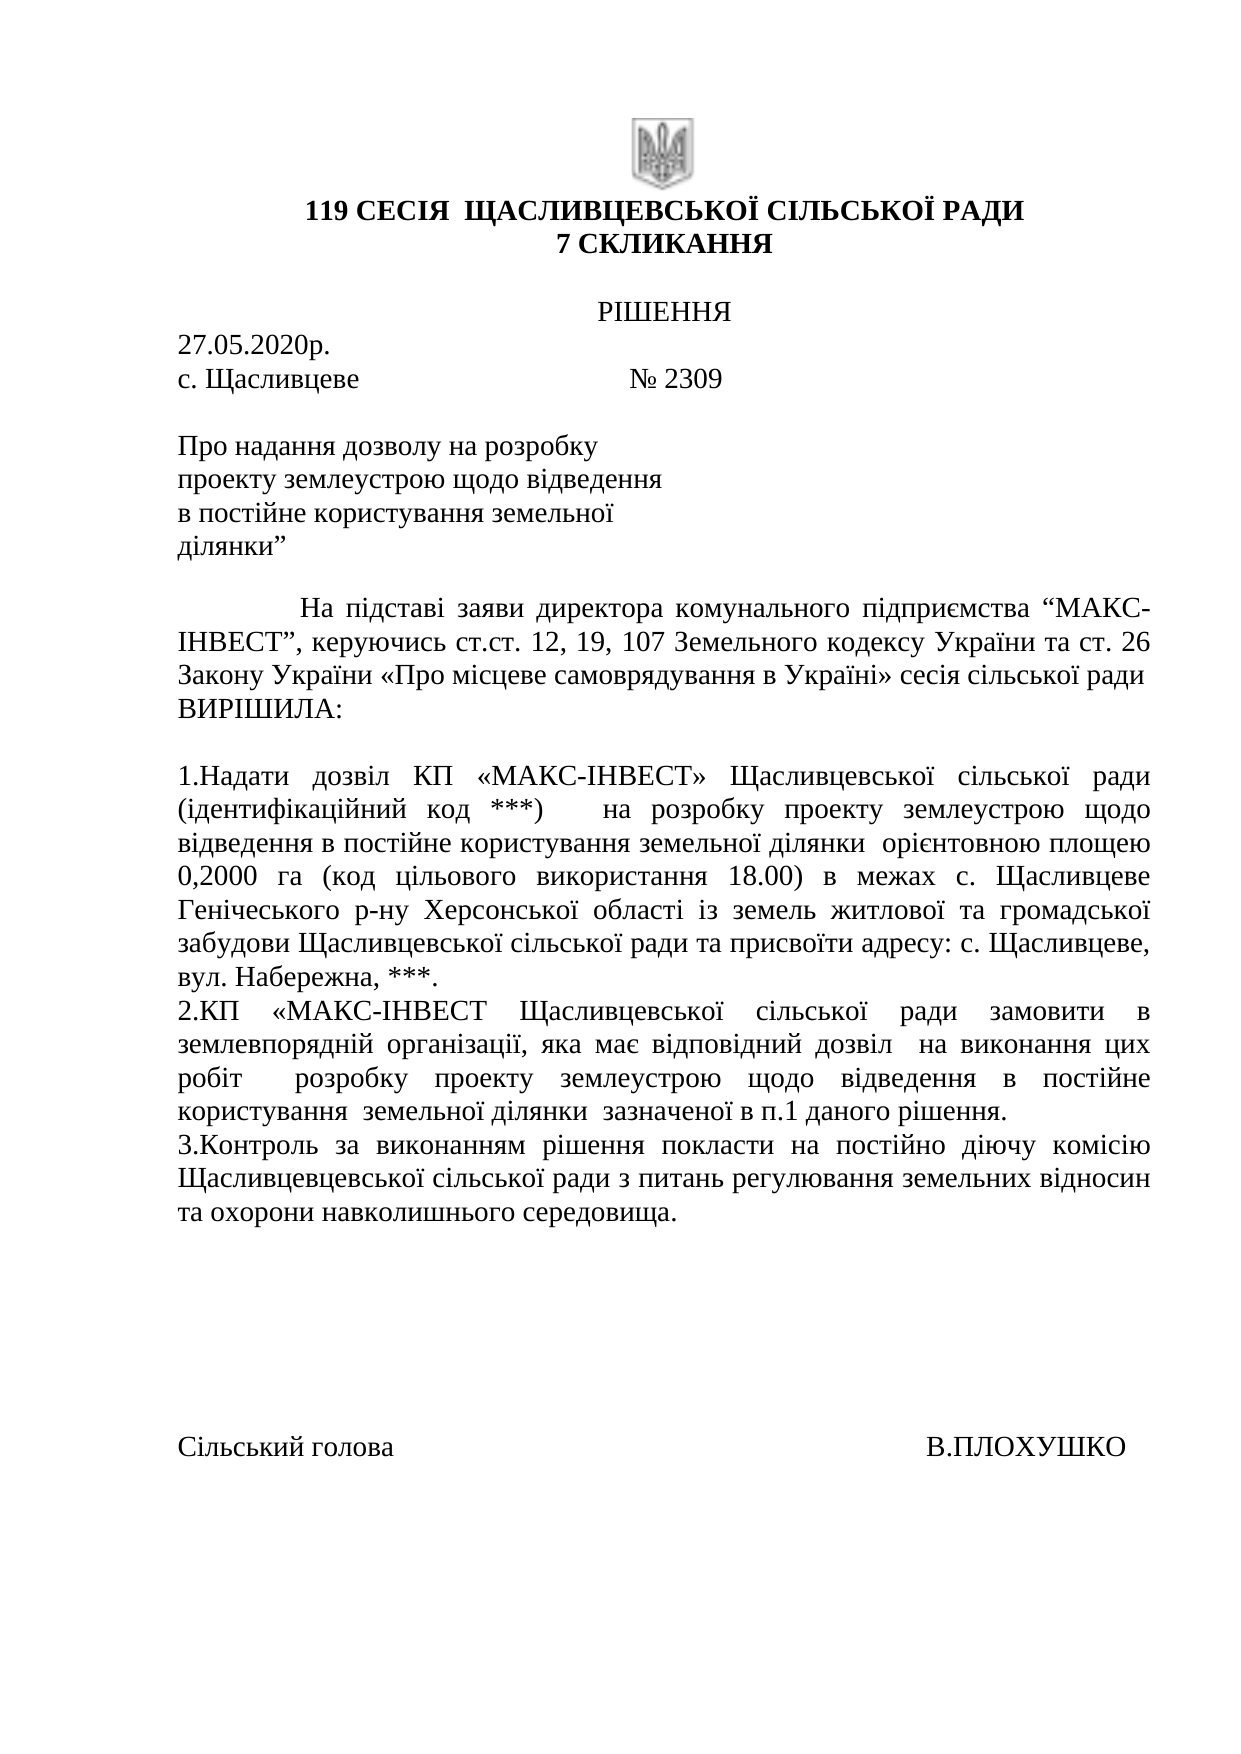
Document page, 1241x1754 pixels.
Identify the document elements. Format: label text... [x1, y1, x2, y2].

text 1.Надати дозвіл КП «МАКС-ІНВЕСТ» Щасливцевської сільської ради (ідентифікаційний код ***) на розробку проекту землеустрою щодо відведення в постійне користування земельної ділянки орієнтовною площею 0,2000 га (код цільового використання 18.00) в межах с. Щасливцеве Генічеського р-ну Херсонської області із земель житлової та громадської забудови Щасливцевської сільської ради та присвоїти адресу: с. Щасливцеве, вул. Набережна, ***. [177, 758, 1152, 993]
subtitle 27.05.2020р. [177, 327, 1152, 361]
text На підставі заяви директора комунального підприємства “МАКС-ІНВЕСТ”, керуючись ст.ст. 12, 19, 107 Земельного кодексу України та ст. 26 Закону України «Про місцеве самоврядування в Україні» сесія сільської ради [177, 590, 1152, 691]
text 3.Контроль за виконанням рішення покласти на постійно діючу комісію Щасливцевцевської сільської ради з питань регулювання земельних відносин та охорони навколишнього середовища. [177, 1127, 1152, 1227]
text Сільський голова В.ПЛОХУШКО [177, 1429, 1152, 1462]
text Про надання дозволу на розробку [177, 428, 1152, 461]
text 119 СЕСІЯ ЩАСЛИВЦЕВСЬКОЇ СІЛЬСЬКОЇ РАДИ [177, 193, 1152, 227]
text проекту землеустрою щодо відведення [177, 461, 1152, 495]
text ВИРІШИЛА: [177, 691, 1152, 724]
subtitle РІШЕННЯ [177, 294, 1152, 327]
text в постійне користування земельної [177, 495, 1152, 528]
text 2.КП «МАКС-ІНВЕСТ Щасливцевської сільської ради замовити в землевпорядній організації, яка має відповідний дозвіл на виконання цих робіт розробку проекту землеустрою щодо відведення в постійне користування земельної ділянки зазначеної в п.1 даного рішення. [177, 993, 1152, 1127]
text ділянки” [177, 528, 1152, 562]
text с. Щасливцеве № 2309 [177, 361, 1125, 394]
text 7 СКЛИКАННЯ [177, 227, 1152, 260]
